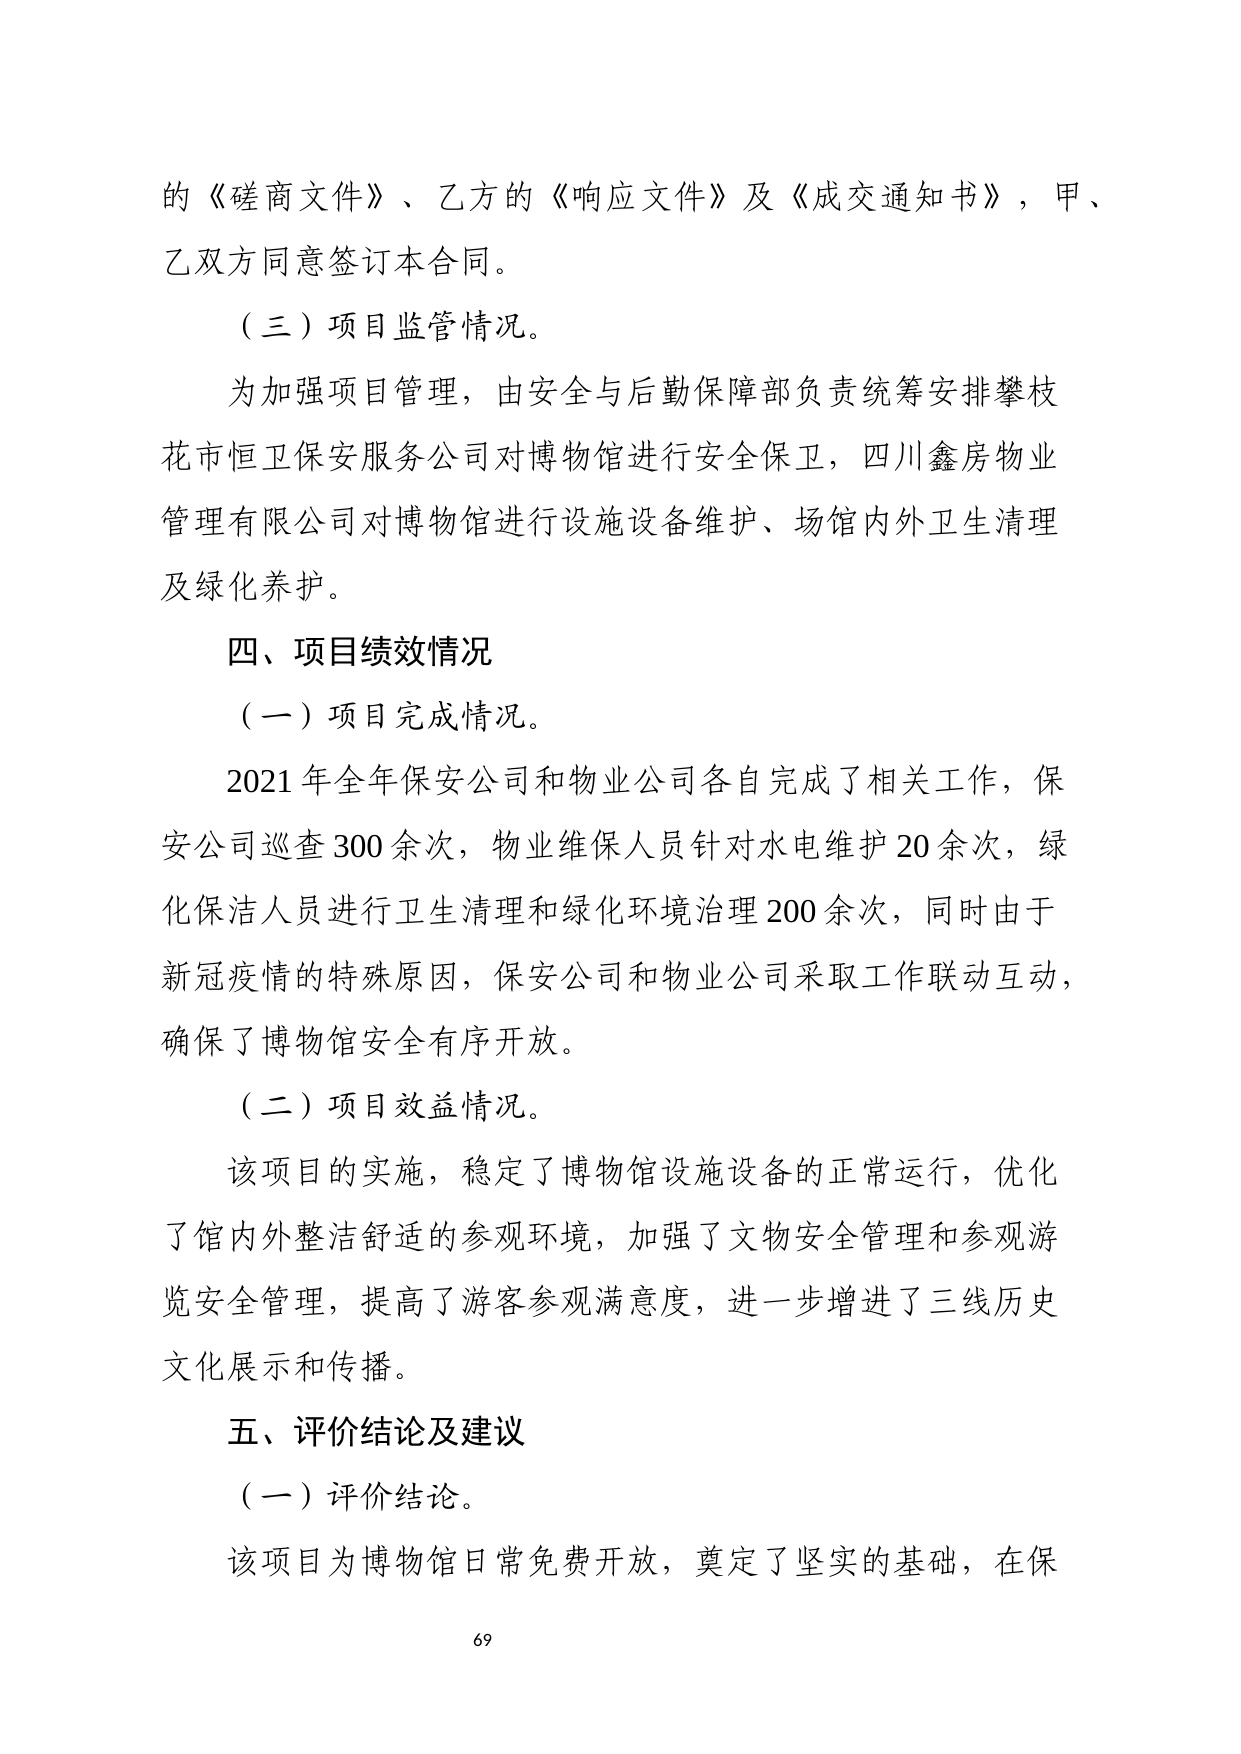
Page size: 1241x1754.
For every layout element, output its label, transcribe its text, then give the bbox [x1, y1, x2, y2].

text （三）项目监管情况。 [159, 292, 1087, 357]
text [159, 1527, 1087, 1592]
text （一）项目完成情况。 [159, 682, 1087, 747]
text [159, 162, 1087, 292]
text 该项目的实施，稳定了博物馆设施设备的正常运行，优化了馆内外整洁舒适的参观环境，加强了文物安全管理和参观游览安全管理，提高了游客参观满意度，进一步增进了三线历史文化展示和传播。 [159, 1137, 1087, 1397]
text （一）评价结论。 [159, 1462, 1087, 1527]
text 五、评价结论及建议 [159, 1397, 1087, 1462]
text 为加强项目管理，由安全与后勤保障部负责统筹安排攀枝花市恒卫保安服务公司对博物馆进行安全保卫，四川鑫房物业管理有限公司对博物馆进行设施设备维护、场馆内外卫生清理及绿化养护。 [159, 357, 1087, 617]
text （二）项目效益情况。 [159, 1072, 1087, 1137]
text 四、项目绩效情况 [159, 617, 1087, 682]
text 2021年全年保安公司和物业公司各自完成了相关工作，保安公司巡查300余次，物业维保人员针对水电维护20余次，绿化保洁人员进行卫生清理和绿化环境治理200余次，同时由于新冠疫情的特殊原因，保安公司和物业公司采取工作联动互动，确保了博物馆安全有序开放。 [159, 747, 1087, 1072]
